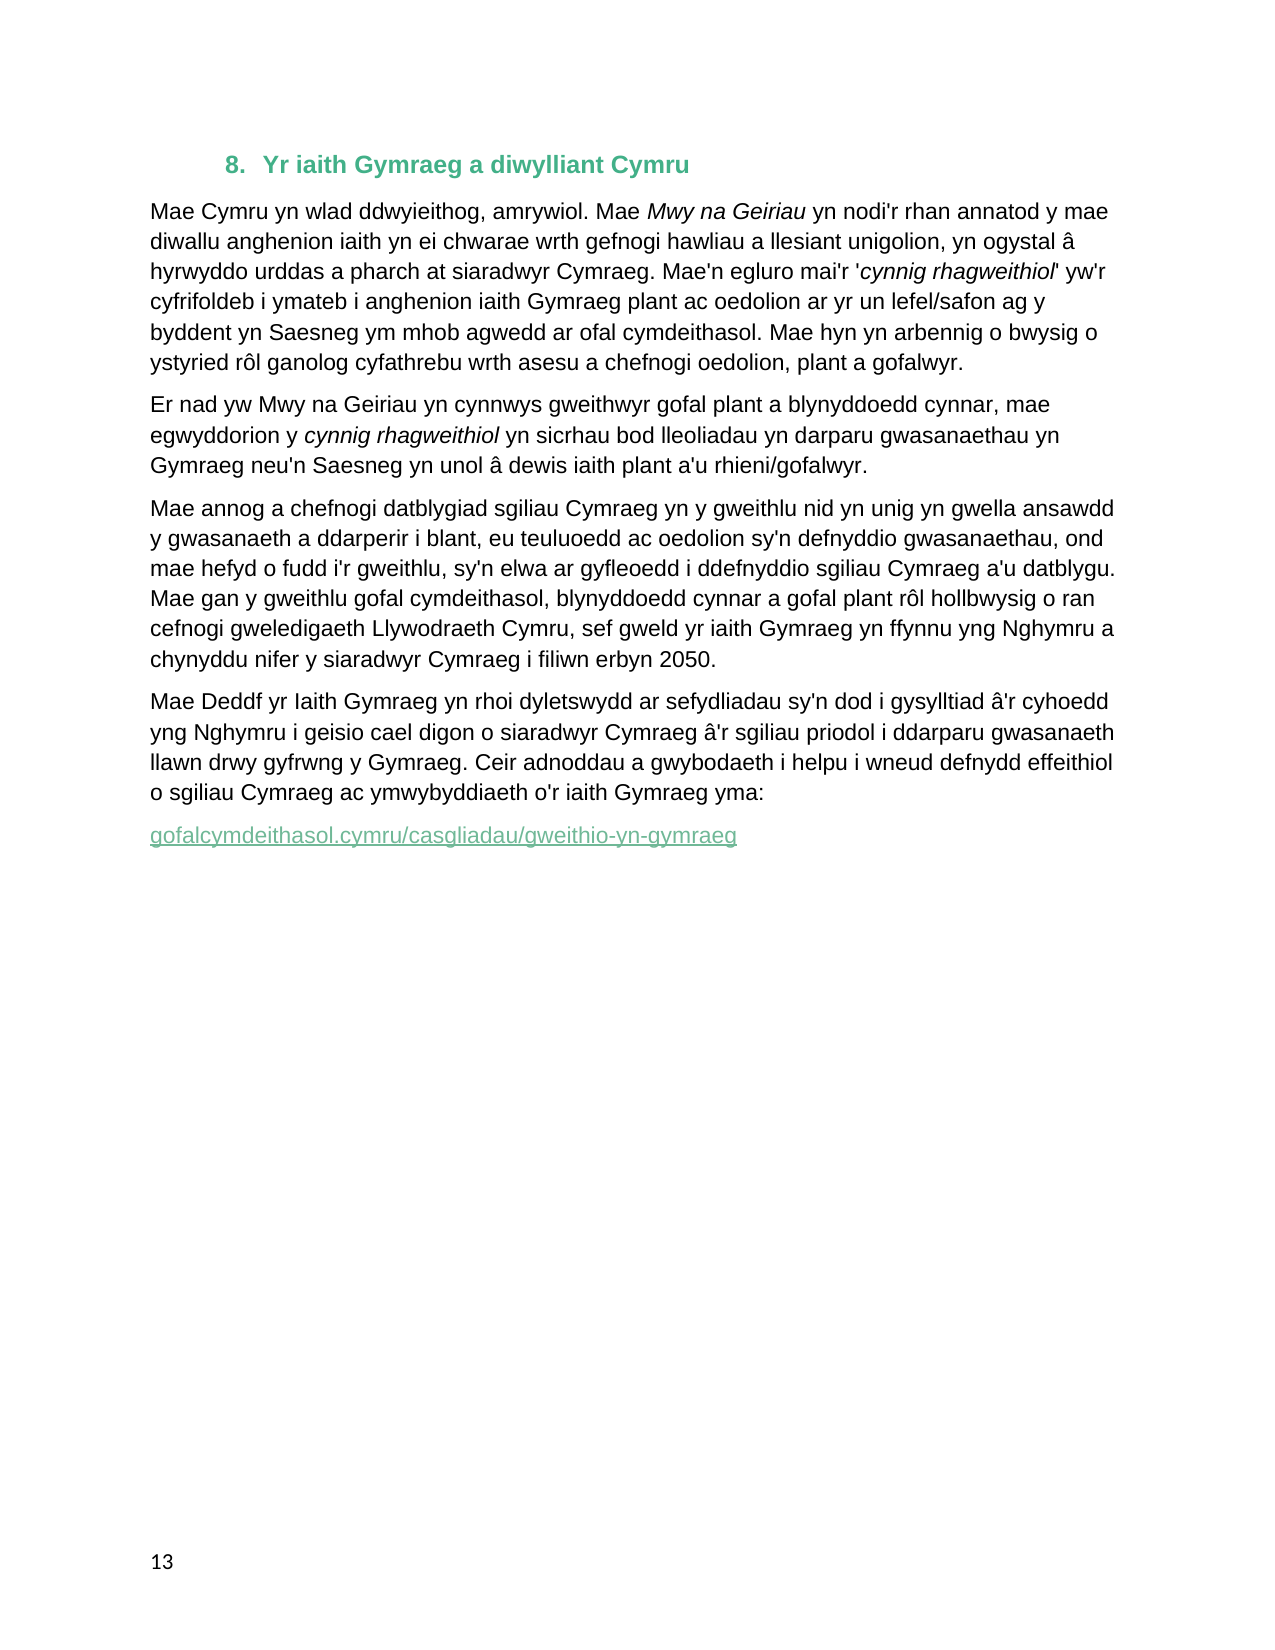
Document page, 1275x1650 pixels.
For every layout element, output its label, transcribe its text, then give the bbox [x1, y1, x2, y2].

text Mae Deddf yr Iaith Gymraeg yn rhoi dyletswydd ar sefydliadau sy'n dod i gysylltiad â'r cyhoedd yng Nghymru i geisio cael digon o siaradwyr Cymraeg â'r sgiliau priodol i ddarparu gwasanaeth llawn drwy gyfrwng y Gymraeg. Ceir adnoddau a gwybodaeth i helpu i wneud defnydd effeithiol o sgiliau Cymraeg ac ymwybyddiaeth o'r iaith Gymraeg yma: [150, 688, 1125, 805]
text Mae annog a chefnogi datblygiad sgiliau Cymraeg yn y gweithlu nid yn unig yn gwella ansawdd y gwasanaeth a ddarperir i blant, eu teuluoedd ac oedolion sy'n defnyddio gwasanaethau, ond mae hefyd o fudd i'r gweithlu, sy'n elwa ar gyfleoedd i ddefnyddio sgiliau Cymraeg a'u datblygu. Mae gan y gweithlu gofal cymdeithasol, blynyddoedd cynnar a gofal plant rôl hollbwysig o ran cefnogi gweledigaeth Llywodraeth Cymru, sef gweld yr iaith Gymraeg yn ffynnu yng Nghymru a chynyddu nifer y siaradwyr Cymraeg i filiwn erbyn 2050. [150, 494, 1125, 672]
text Mae Cymru yn wlad ddwyieithog, amrywiol. Mae Mwy na Geiriau yn nodi'r rhan annatod y mae diwallu anghenion iaith yn ei chwarae wrth gefnogi hawliau a llesiant unigolion, yn ogystal â hyrwyddo urddas a pharch at siaradwyr Cymraeg. Mae'n egluro mai'r 'cynnig rhagweithiol' yw'r cyfrifoldeb i ymateb i anghenion iaith Gymraeg plant ac oedolion ar yr un lefel/safon ag y byddent yn Saesneg ym mhob agwedd ar ofal cymdeithasol. Mae hyn yn arbennig o bwysig o ystyried rôl ganolog cyfathrebu wrth asesu a chefnogi oedolion, plant a gofalwyr. [150, 198, 1125, 375]
list Yr iaith Gymraeg a diwylliant Cymru [225, 150, 1125, 179]
text Er nad yw Mwy na Geiriau yn cynnwys gweithwyr gofal plant a blynyddoedd cynnar, mae egwyddorion y cynnig rhagweithiol yn sicrhau bod lleoliadau yn darparu gwasanaethau yn Gymraeg neu'n Saesneg yn unol â dewis iaith plant a'u rhieni/gofalwyr. [150, 391, 1125, 478]
text gofalcymdeithasol.cymru/casgliadau/gweithio-yn-gymraeg [150, 822, 1125, 848]
